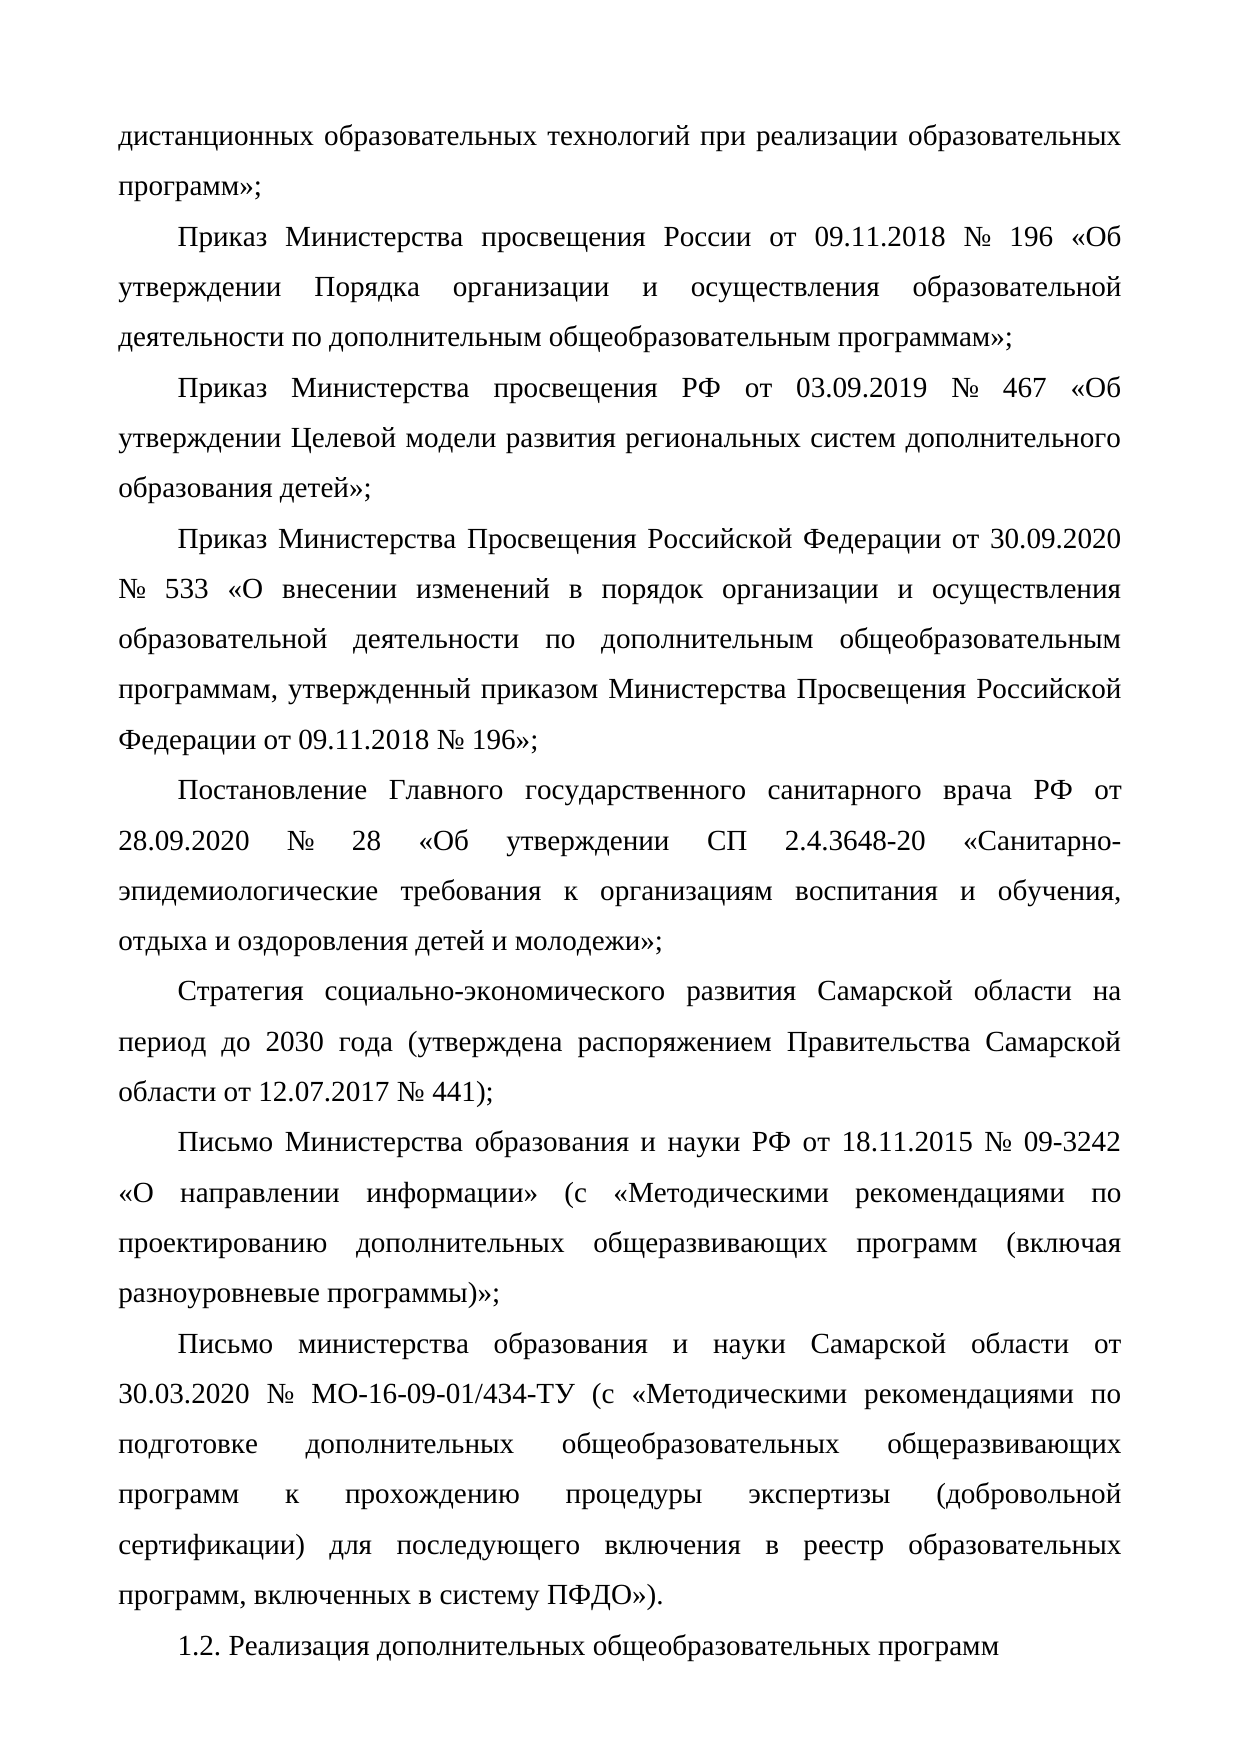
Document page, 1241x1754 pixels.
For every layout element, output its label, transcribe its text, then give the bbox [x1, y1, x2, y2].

text Письмо Министерства образования и науки РФ от 18.11.2015 № 09-3242 «О направлении информации» (с «Методическими рекомендациями по проектированию дополнительных общеразвивающих программ (включая разноуровневые программы)»; [118, 1124, 1122, 1309]
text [118, 118, 1122, 202]
text Постановление Главного государственного санитарного врача РФ от 28.09.2020 № 28 «Об утверждении СП 2.4.3648-20 «Санитарно-эпидемиологические требования к организациям воспитания и обучения, отдыха и оздоровления детей и молодежи»; [118, 772, 1122, 957]
text Приказ Министерства просвещения РФ от 03.09.2019 № 467 «Об утверждении Целевой модели развития региональных систем дополнительного образования детей»; [118, 370, 1122, 504]
text Стратегия социально-экономического развития Самарской области на период до 2030 года (утверждена распоряжением Правительства Самарской области от 12.07.2017 № 441); [118, 973, 1122, 1108]
text 1.2. Реализация дополнительных общеобразовательных программ [118, 1628, 1122, 1661]
text Приказ Министерства просвещения России от 09.11.2018 № 196 «Об утверждении Порядка организации и осуществления образовательной деятельности по дополнительным общеобразовательным программам»; [118, 219, 1122, 353]
text Письмо министерства образования и науки Самарской области от 30.03.2020 № МО-16-09-01/434-ТУ (с «Методическими рекомендациями по подготовке дополнительных общеобразовательных общеразвивающих программ к прохождению процедуры экспертизы (добровольной сертификации) для последующего включения в реестр образовательных программ, включенных в систему ПФДО»). [118, 1326, 1122, 1611]
text Приказ Министерства Просвещения Российской Федерации от 30.09.2020 № 533 «О внесении изменений в порядок организации и осуществления образовательной деятельности по дополнительным общеобразовательным программам, утвержденный приказом Министерства Просвещения Российской Федерации от 09.11.2018 № 196»; [118, 521, 1122, 756]
